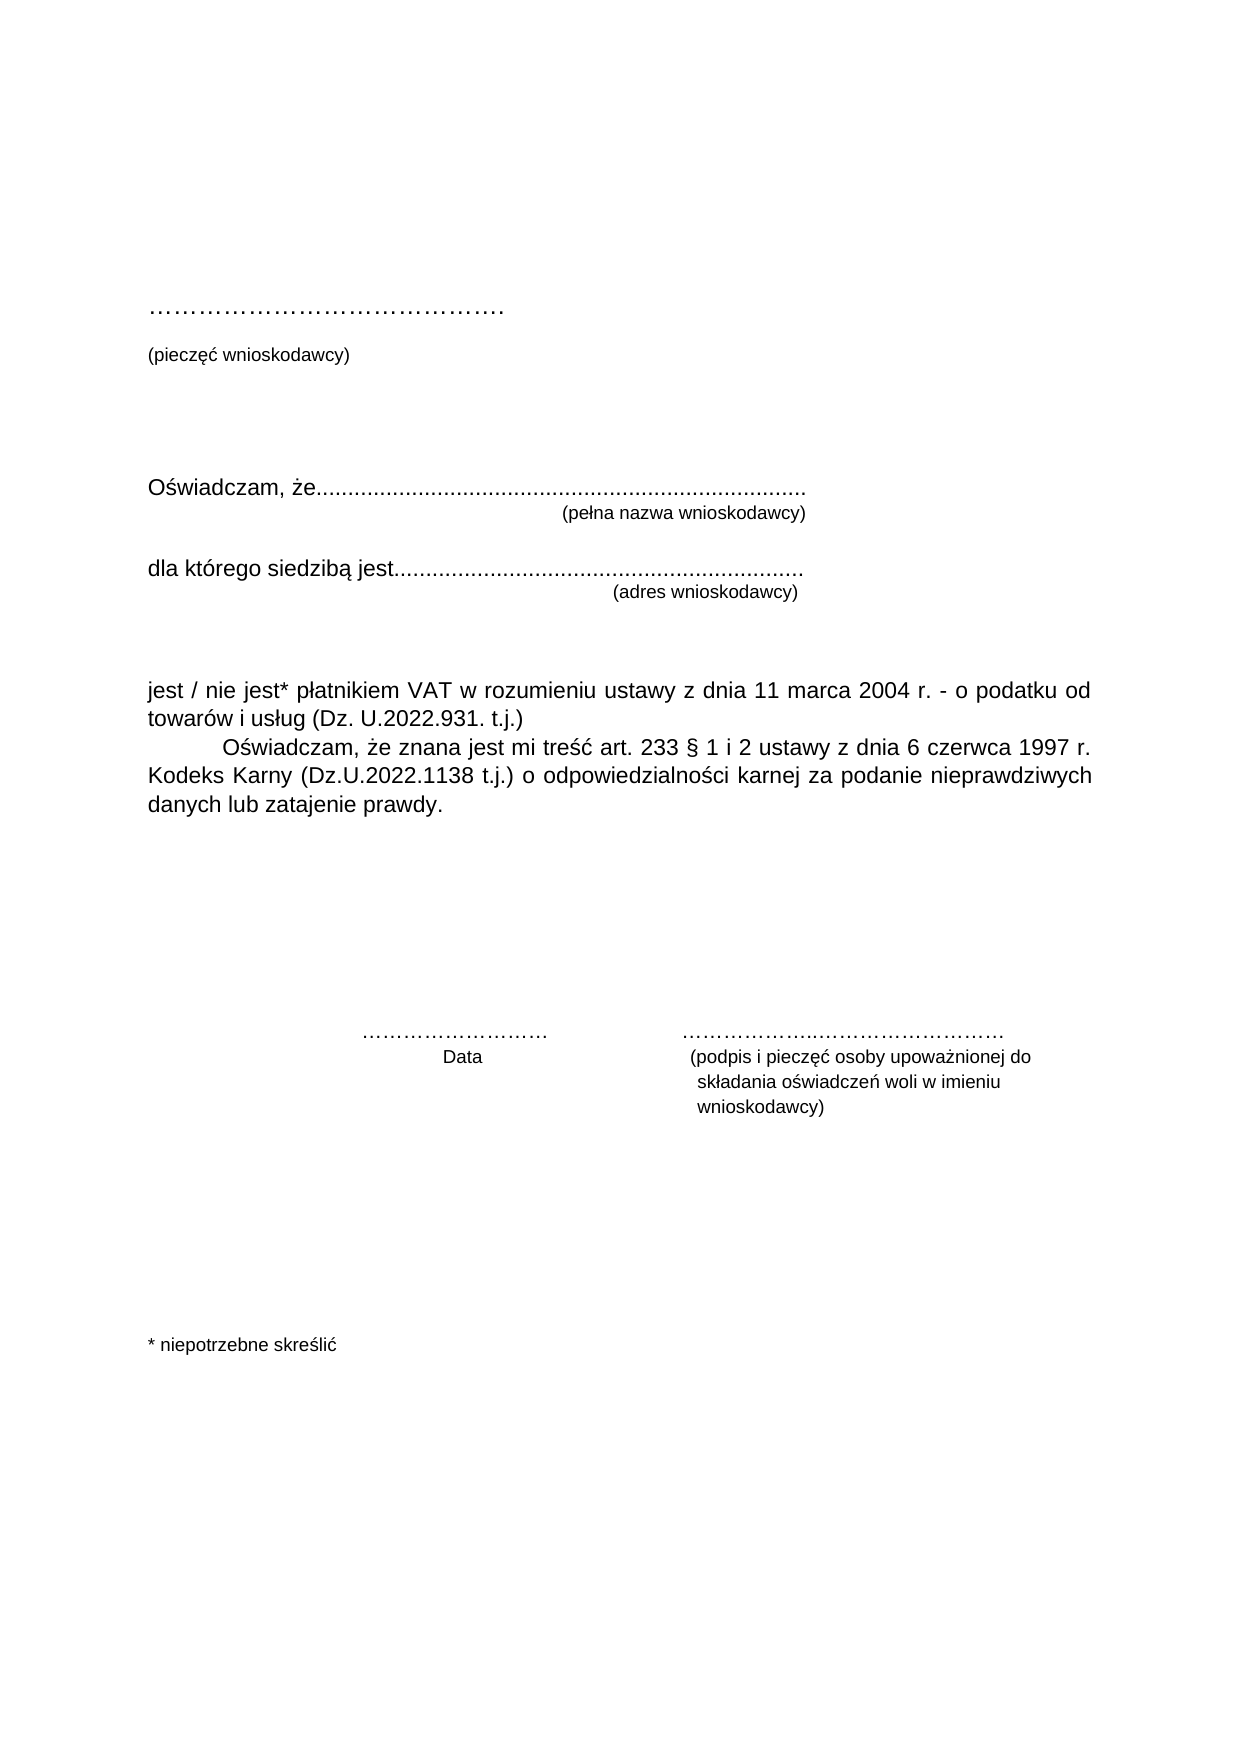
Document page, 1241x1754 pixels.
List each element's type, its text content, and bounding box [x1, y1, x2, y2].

text (adres wnioskodawcy) [148, 581, 798, 603]
text (pełna nazwa wnioskodawcy) [148, 502, 806, 523]
text dla którego siedzibą jest [148, 554, 1093, 581]
text * niepotrzebne skreślić [148, 1334, 1093, 1355]
text Oświadczam, że [148, 473, 1093, 500]
text wnioskodawcy) [443, 1094, 1093, 1118]
text składania oświadczeń woli w imieniu [443, 1069, 1093, 1093]
text ……………………… ………………..……………………… [148, 1018, 1093, 1043]
text ……………………………………. [148, 291, 1093, 320]
text Oświadczam, że znana jest mi treść art. 233 § 1 i 2 ustawy z dnia 6 czerwca 1997 r. Kodeks Karny (Dz.U.2022.1138 t.j.) o odpowiedzialności karnej za podanie nieprawdziwych danych lub zatajenie prawdy. [148, 732, 1093, 818]
text (pieczęć wnioskodawcy) [148, 344, 1093, 365]
text Data (podpis i pieczęć osoby upoważnionej do [443, 1044, 1093, 1068]
text jest / nie jest* płatnikiem VAT w rozumieniu ustawy z dnia 11 marca 2004 r. - o podatku od towarów i usług (Dz. U.2022.931. t.j.) [148, 675, 1093, 732]
